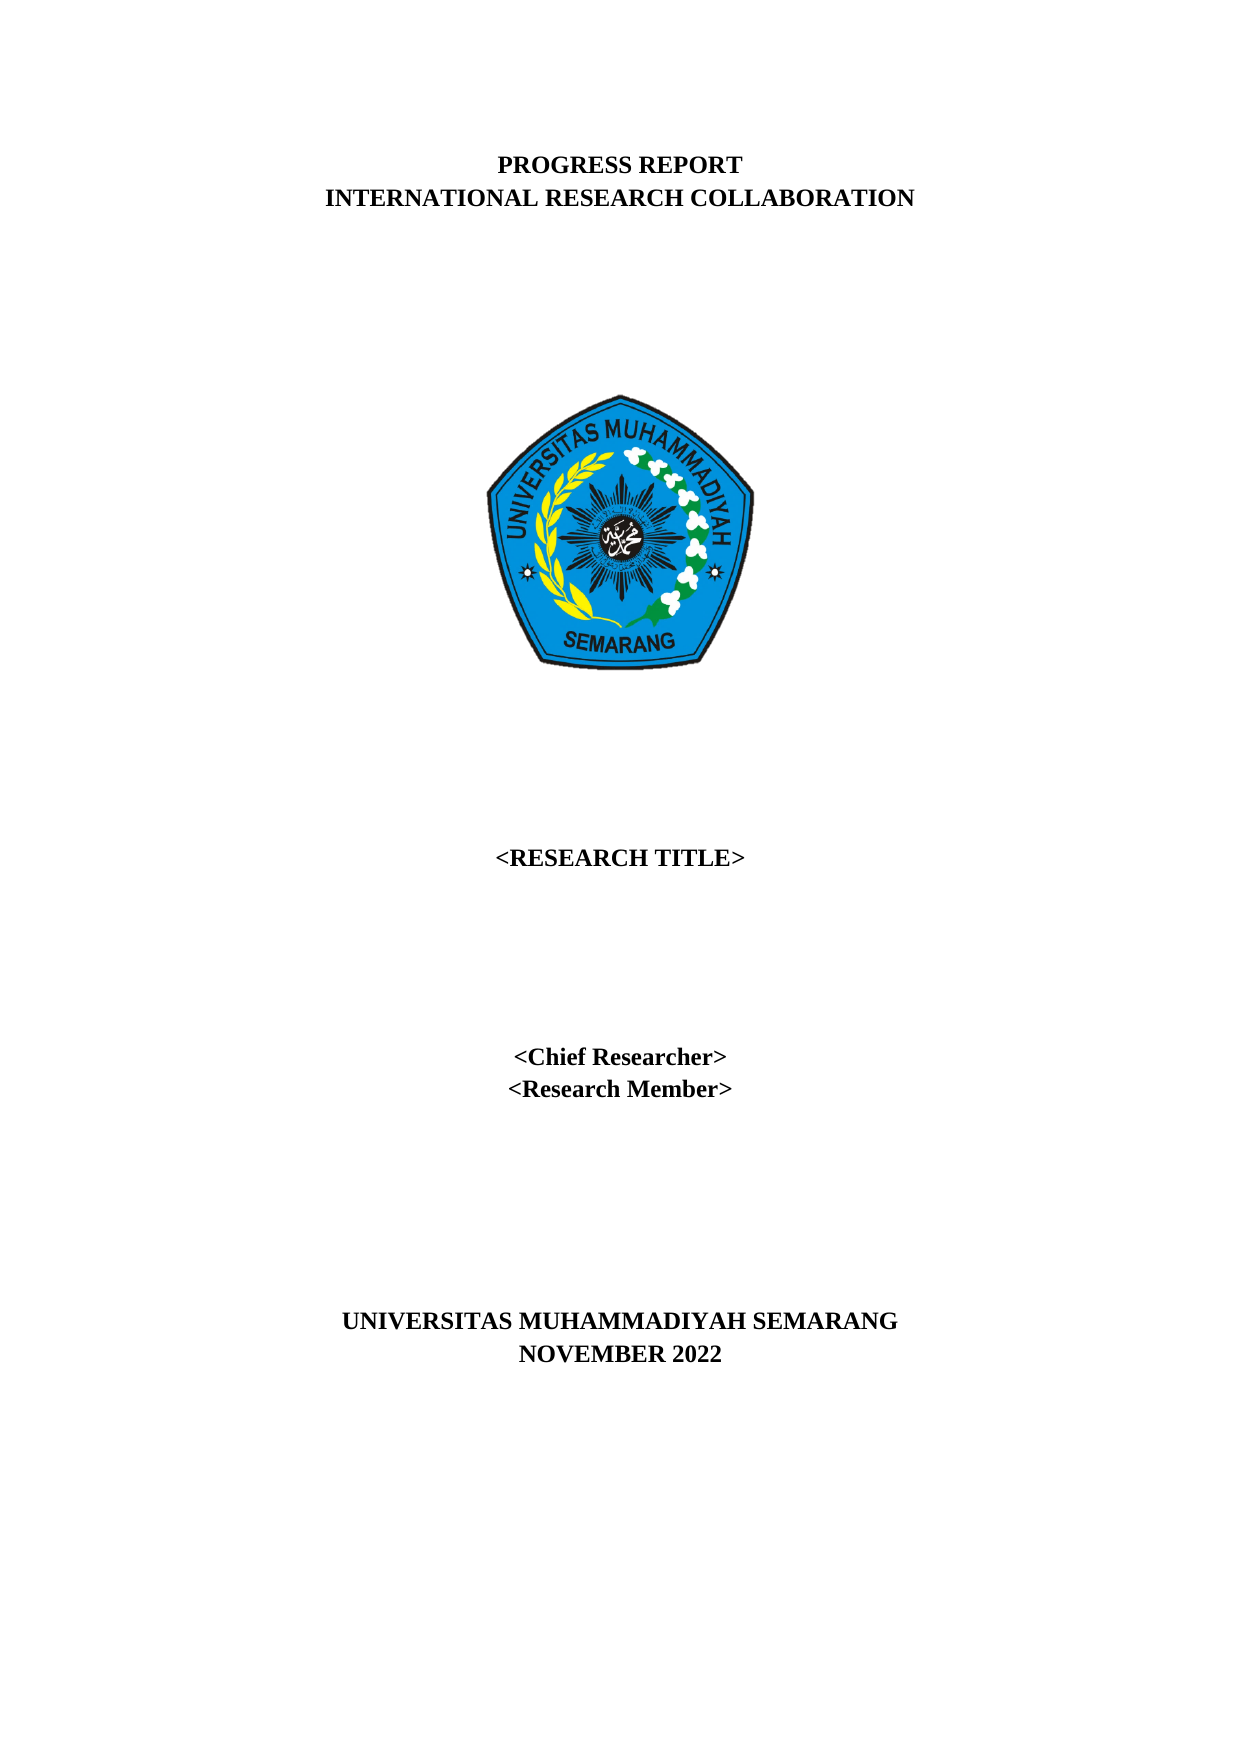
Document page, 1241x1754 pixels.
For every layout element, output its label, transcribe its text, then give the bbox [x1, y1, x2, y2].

text NOVEMBER 2022 [150, 1339, 1090, 1367]
text <Chief Researcher> [150, 1042, 1090, 1070]
text PROGRESS REPORT [150, 150, 1090, 179]
text <Research Member> [150, 1074, 1090, 1103]
picture [483, 381, 757, 677]
text <RESEARCH TITLE> [150, 843, 1090, 872]
text UNIVERSITAS MUHAMMADIYAH SEMARANG [150, 1306, 1090, 1334]
text INTERNATIONAL RESEARCH COLLABORATION [150, 183, 1090, 212]
